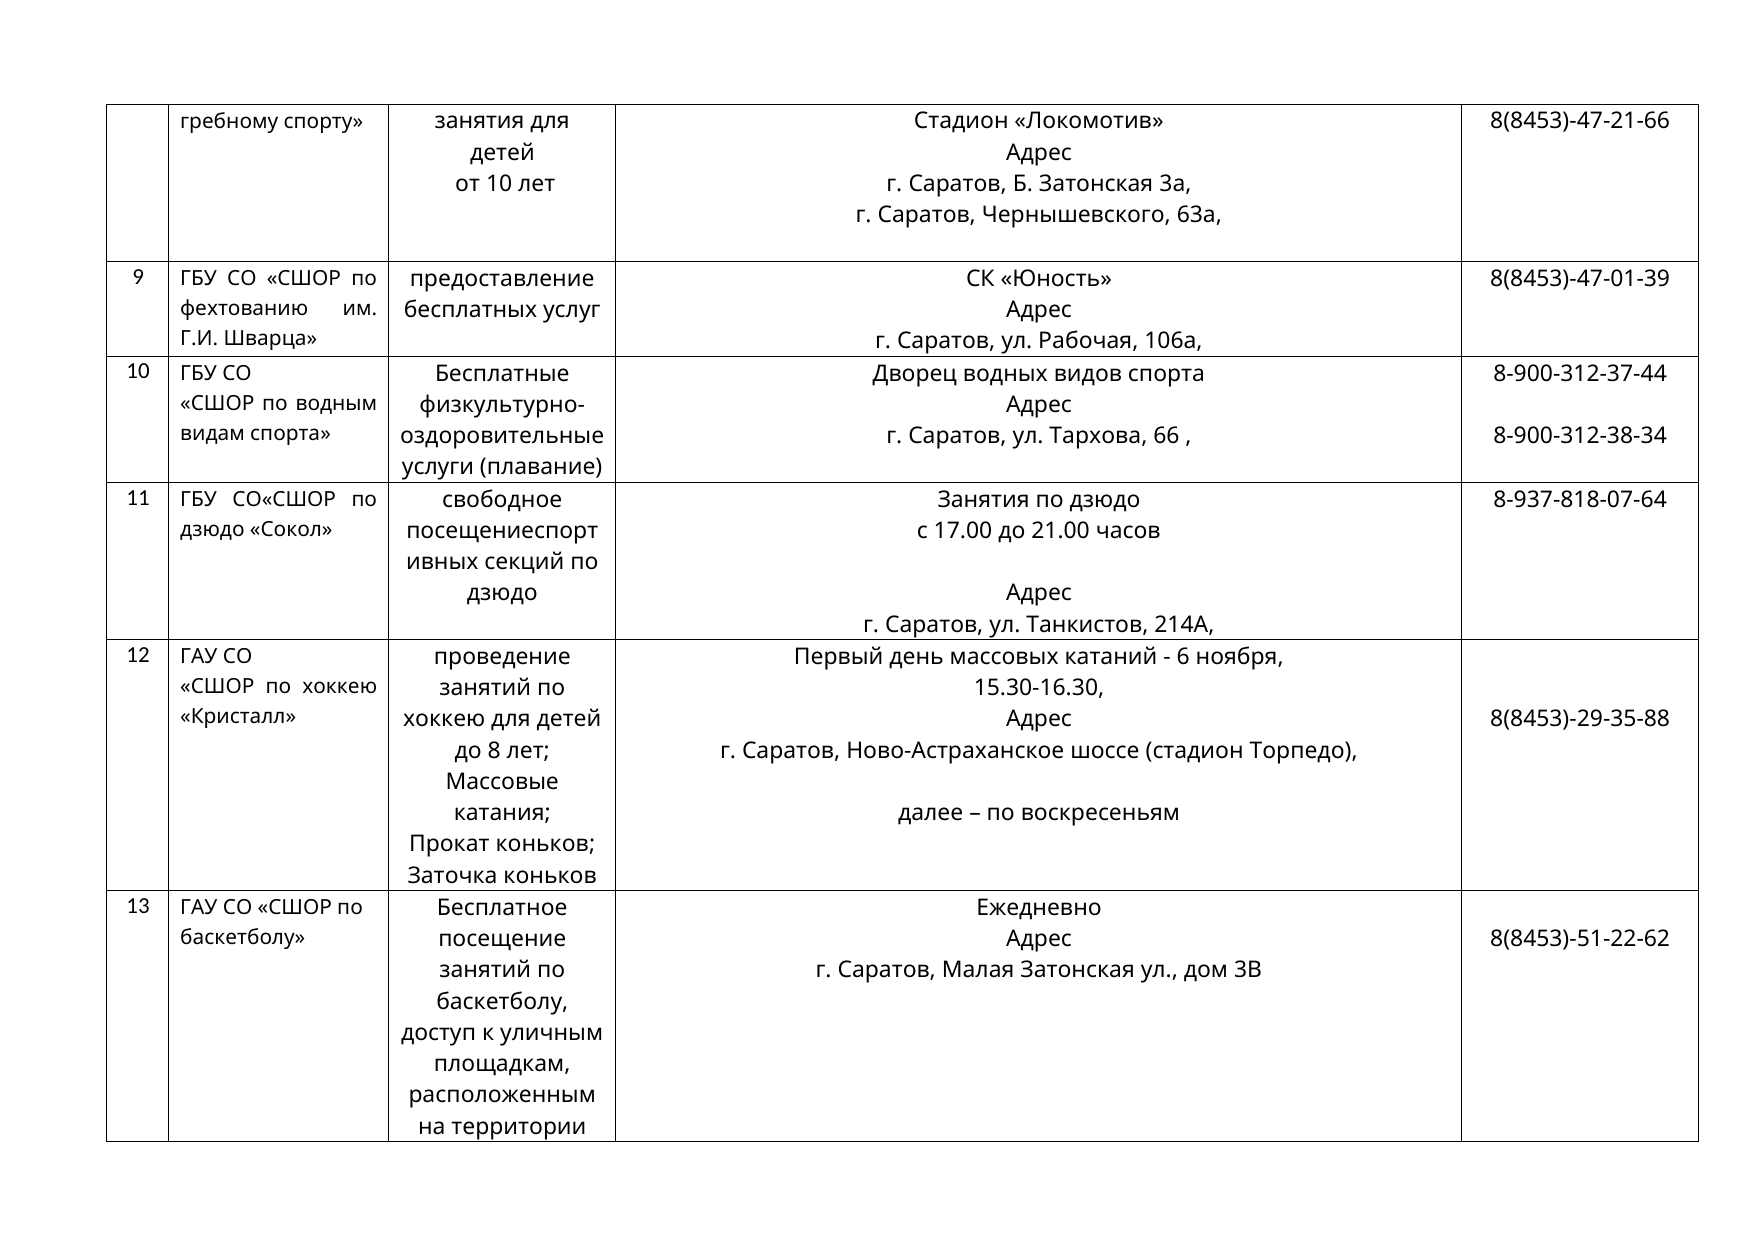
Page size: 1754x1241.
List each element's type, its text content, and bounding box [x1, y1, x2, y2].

table_cell Первый день массовых катаний - 6 ноября, 15.30-16.30, Адрес г. Саратов, Ново-Астраханское шоссе (стадион Торпедо), далее – по воскресеньям [616, 640, 1461, 890]
table_cell ГБУ СО «СШОР по водным видам спорта» [169, 357, 388, 482]
table_cell ГБУ СО«СШОР по дзюдо «Сокол» [169, 483, 388, 639]
table_cell проведение занятий по хоккею для детей до 8 лет; Массовые катания; Прокат коньков; Заточка коньков [389, 640, 615, 890]
table_cell 8-937-818-07-64 [1462, 483, 1698, 639]
table_cell Бесплатные физкультурно-оздоровительные услуги (плавание) [389, 357, 615, 482]
table_cell 8(8453)-47-21-66 [1462, 105, 1698, 261]
table_cell 8-900-312-37-44 8-900-312-38-34 [1462, 357, 1698, 482]
table_cell 9 [107, 262, 168, 356]
table_cell 13 [107, 891, 168, 1141]
table_cell 12 [107, 640, 168, 890]
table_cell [169, 105, 388, 261]
table_cell СК «Юность» Адрес г. Саратов, ул. Рабочая, 106а, [616, 262, 1461, 356]
table_cell 11 [107, 483, 168, 639]
table_cell Дворец водных видов спорта Адрес г. Саратов, ул. Тархова, 66 , [616, 357, 1461, 482]
table_cell 8 [107, 105, 168, 261]
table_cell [616, 891, 1461, 1141]
table_cell предоставление бесплатных услуг [389, 262, 615, 356]
table_cell 10 [107, 357, 168, 482]
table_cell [389, 891, 615, 1141]
table_cell ГАУ СО «СШОР по хоккею «Кристалл» [169, 640, 388, 890]
table_cell 8(8453)-51-22-62 [1462, 891, 1698, 1141]
table_cell 8(8453)-29-35-88 [1462, 640, 1698, 890]
table_cell 8(8453)-47-01-39 [1462, 262, 1698, 356]
table_cell Занятия по дзюдо с 17.00 до 21.00 часов Адрес г. Саратов, ул. Танкистов, 214А, [616, 483, 1461, 639]
table_cell ГБУ СО «СШОР по фехтованию им. Г.И. Шварца» [169, 262, 388, 356]
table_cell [389, 105, 615, 261]
table_cell свободное посещениеспортивных секций по дзюдо [389, 483, 615, 639]
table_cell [169, 891, 388, 1141]
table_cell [616, 105, 1461, 261]
